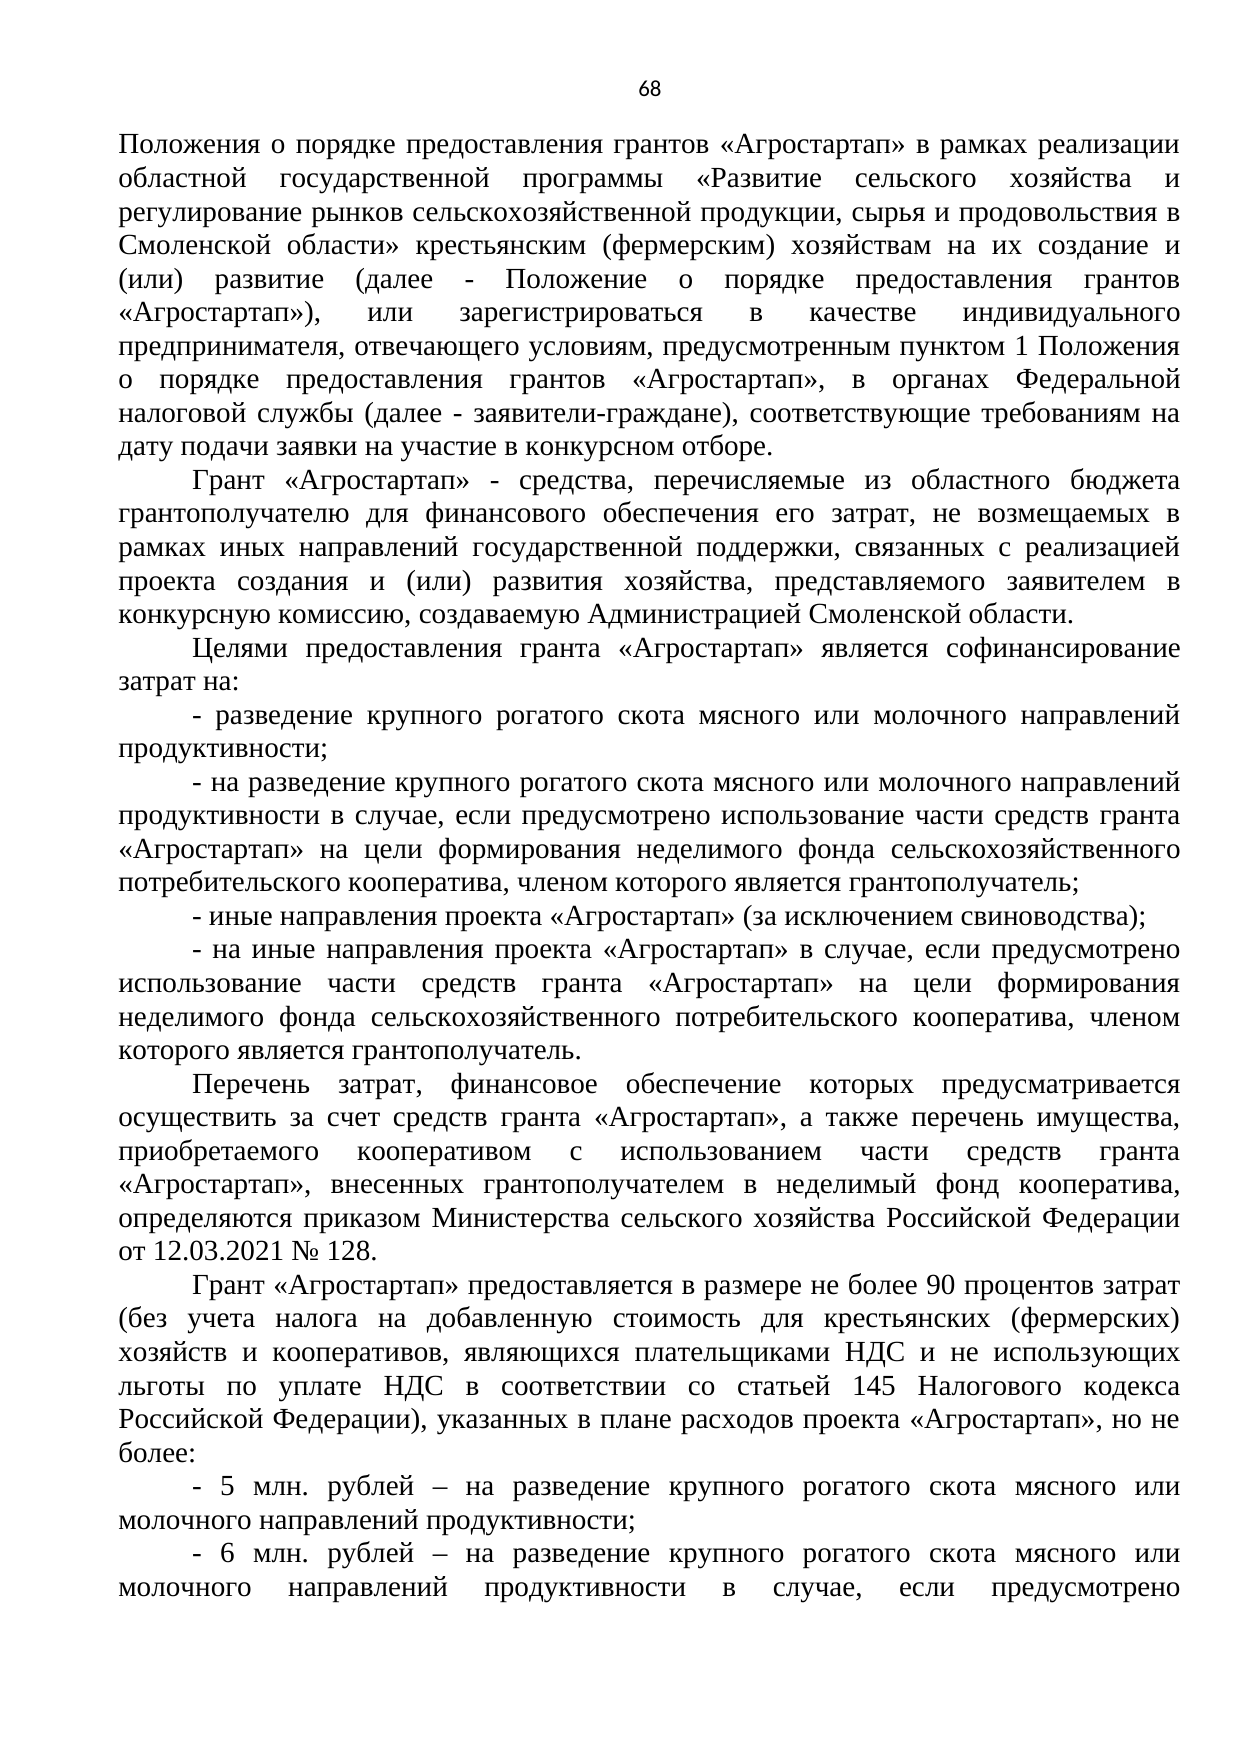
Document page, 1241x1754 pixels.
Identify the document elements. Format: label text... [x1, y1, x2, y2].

text Перечень затрат, финансовое обеспечение которых предусматривается осуществить за счет средств гранта «Агростартап», а также перечень имущества, приобретаемого кооперативом с использованием части средств гранта «Агростартап», внесенных грантополучателем в неделимый фонд кооператива, определяются приказом Министерства сельского хозяйства Российской Федерации от 12.03.2021 № 128. [118, 1066, 1181, 1267]
text - разведение крупного рогатого скота мясного или молочного направлений продуктивности; [118, 697, 1181, 764]
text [118, 127, 1181, 462]
text Грант «Агростартап» предоставляется в размере не более 90 процентов затрат (без учета налога на добавленную стоимость для крестьянских (фермерских) хозяйств и кооперативов, являющихся плательщиками НДС и не использующих льготы по уплате НДС в соответствии со статьей 145 Налогового кодекса Российской Федерации), указанных в плане расходов проекта «Агростартап», но не более: [118, 1267, 1181, 1468]
text Целями предоставления гранта «Агростартап» является софинансирование затрат на: [118, 630, 1181, 697]
text - 5 млн. рублей – на разведение крупного рогатого скота мясного или молочного направлений продуктивности; [118, 1468, 1181, 1535]
text - иные направления проекта «Агростартап» (за исключением свиноводства); [118, 898, 1181, 932]
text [118, 1535, 1181, 1602]
text - на иные направления проекта «Агростартап» в случае, если предусмотрено использование части средств гранта «Агростартап» на цели формирования неделимого фонда сельскохозяйственного потребительского кооператива, членом которого является грантополучатель. [118, 932, 1181, 1066]
text - на разведение крупного рогатого скота мясного или молочного направлений продуктивности в случае, если предусмотрено использование части средств гранта «Агростартап» на цели формирования неделимого фонда сельскохозяйственного потребительского кооператива, членом которого является грантополучатель; [118, 764, 1181, 898]
text Грант «Агростартап» - средства, перечисляемые из областного бюджета грантополучателю для финансового обеспечения его затрат, не возмещаемых в рамках иных направлений государственной поддержки, связанных с реализацией проекта создания и (или) развития хозяйства, представляемого заявителем в конкурсную комиссию, создаваемую Администрацией Смоленской области. [118, 462, 1181, 630]
